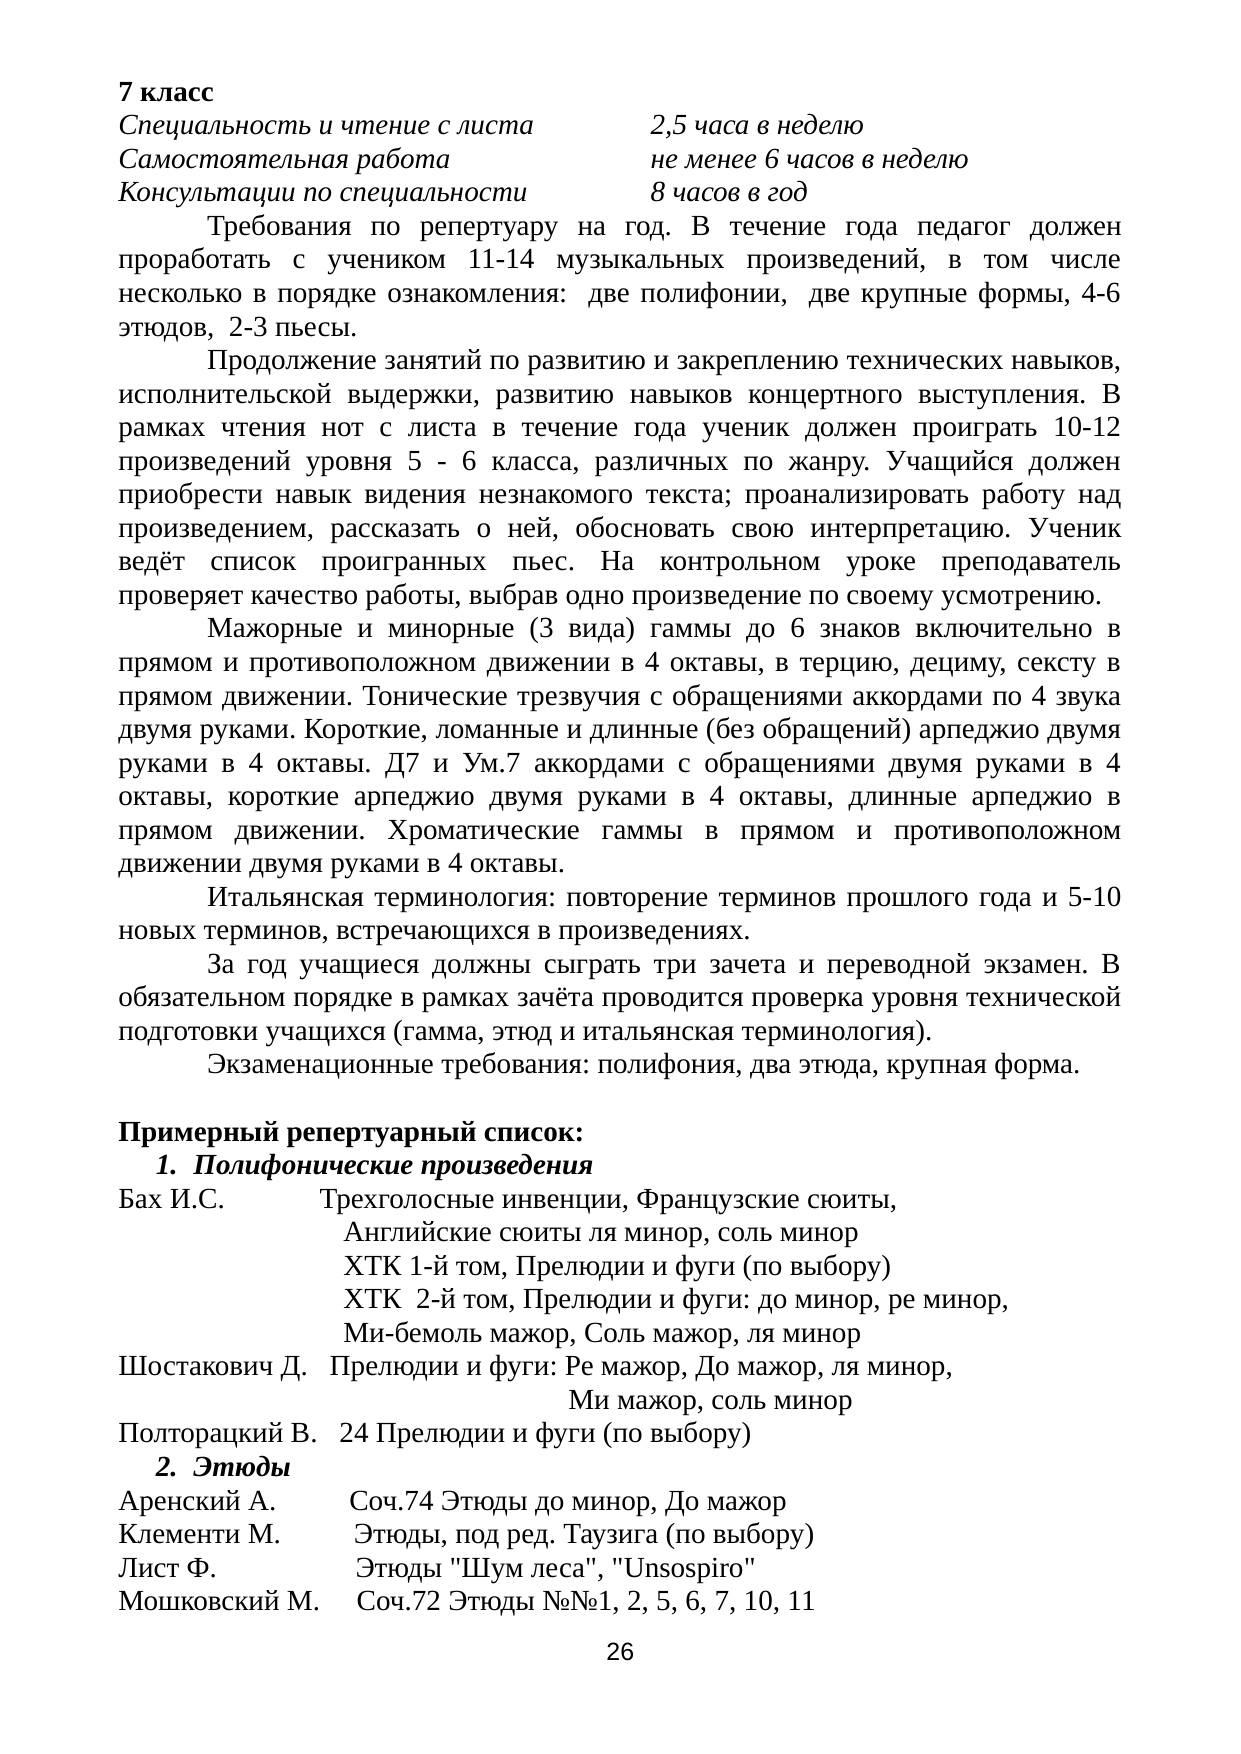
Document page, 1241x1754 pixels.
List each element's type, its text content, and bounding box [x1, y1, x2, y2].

list Полифонические произведения [156, 1147, 1122, 1181]
text Примерный репертуарный список: [118, 1114, 1122, 1147]
text Продолжение занятий по развитию и закреплению технических навыков, исполнительской выдержки, развитию навыков концертного выступления. В рамках чтения нот с листа в течение года ученик должен проиграть 10-12 произведений уровня 5 - 6 класса, различных по жанру. Учащийся должен приобрести навык видения незнакомого текста; проанализировать работу над произведением, рассказать о ней, обосновать свою интерпретацию. Ученик ведёт список проигранных пьес. На контрольном уроке преподаватель проверяет качество работы, выбрав одно произведение по своему усмотрению. [118, 342, 1122, 611]
text Мошковский М. Соч.72 Этюды №№1, 2, 5, 6, 7, 10, 11 [118, 1583, 1122, 1617]
text Консультации по специальности 8 часов в год [118, 174, 1122, 208]
text ХТК 1-й том, Прелюдии и фуги (по выбору) [268, 1248, 1122, 1281]
text Английские сюиты ля минор, соль минор [268, 1214, 1122, 1248]
text Требования по репертуару на год. В течение года педагог должен проработать с учеником 11-14 музыкальных произведений, в том числе несколько в порядке ознакомления: две полифонии, две крупные формы, 4-6 этюдов, 2-3 пьесы. [118, 208, 1122, 342]
text 7 класс [118, 74, 1122, 107]
text За год учащиеся должны сыграть три зачета и переводной экзамен. В обязательном порядке в рамках зачёта проводится проверка уровня технической подготовки учащихся (гамма, этюд и итальянская терминология). [118, 946, 1122, 1047]
text Ми-бемоль мажор, Соль мажор, ля минор [268, 1315, 1122, 1348]
text Клементи М. Этюды, под ред. Таузига (по выбору) [118, 1516, 1122, 1550]
text Мажорные и минорные (3 вида) гаммы до 6 знаков включительно в прямом и противоположном движении в 4 октавы, в терцию, дециму, сексту в прямом движении. Тонические трезвучия с обращениями аккордами по 4 звука двумя руками. Короткие, ломанные и длинные (без обращений) арпеджио двумя руками в 4 октавы. Д7 и Ум.7 аккордами с обращениями двумя руками в 4 октавы, короткие арпеджио двумя руками в 4 октавы, длинные арпеджио в прямом движении. Хроматические гаммы в прямом и противоположном движении двумя руками в 4 октавы. [118, 611, 1122, 879]
text Специальность и чтение с листа 2,5 часа в неделю [118, 107, 1122, 141]
text Экзаменационные требования: полифония, два этюда, крупная форма. [118, 1047, 1122, 1080]
text Полторацкий В. 24 Прелюдии и фуги (по выбору) [118, 1416, 1122, 1449]
text Самостоятельная работа не менее 6 часов в неделю [118, 141, 1122, 174]
text ХТК 2-й том, Прелюдии и фуги: до минор, ре минор, [268, 1281, 1122, 1315]
text Ми мажор, соль минор [493, 1382, 1122, 1416]
text Итальянская терминология: повторение терминов прошлого года и 5-10 новых терминов, встречающихся в произведениях. [118, 879, 1122, 946]
text Шостакович Д. Прелюдии и фуги: Ре мажор, До мажор, ля минор, [118, 1348, 1122, 1382]
list Этюды [156, 1449, 1122, 1483]
text Бах И.С. Трехголосные инвенции, Французские сюиты, [118, 1181, 1122, 1214]
text Аренский А. Соч.74 Этюды до минор, До мажор [118, 1483, 1122, 1516]
text Лист Ф. Этюды "Шум леса", "Unsospiro" [118, 1550, 1122, 1583]
